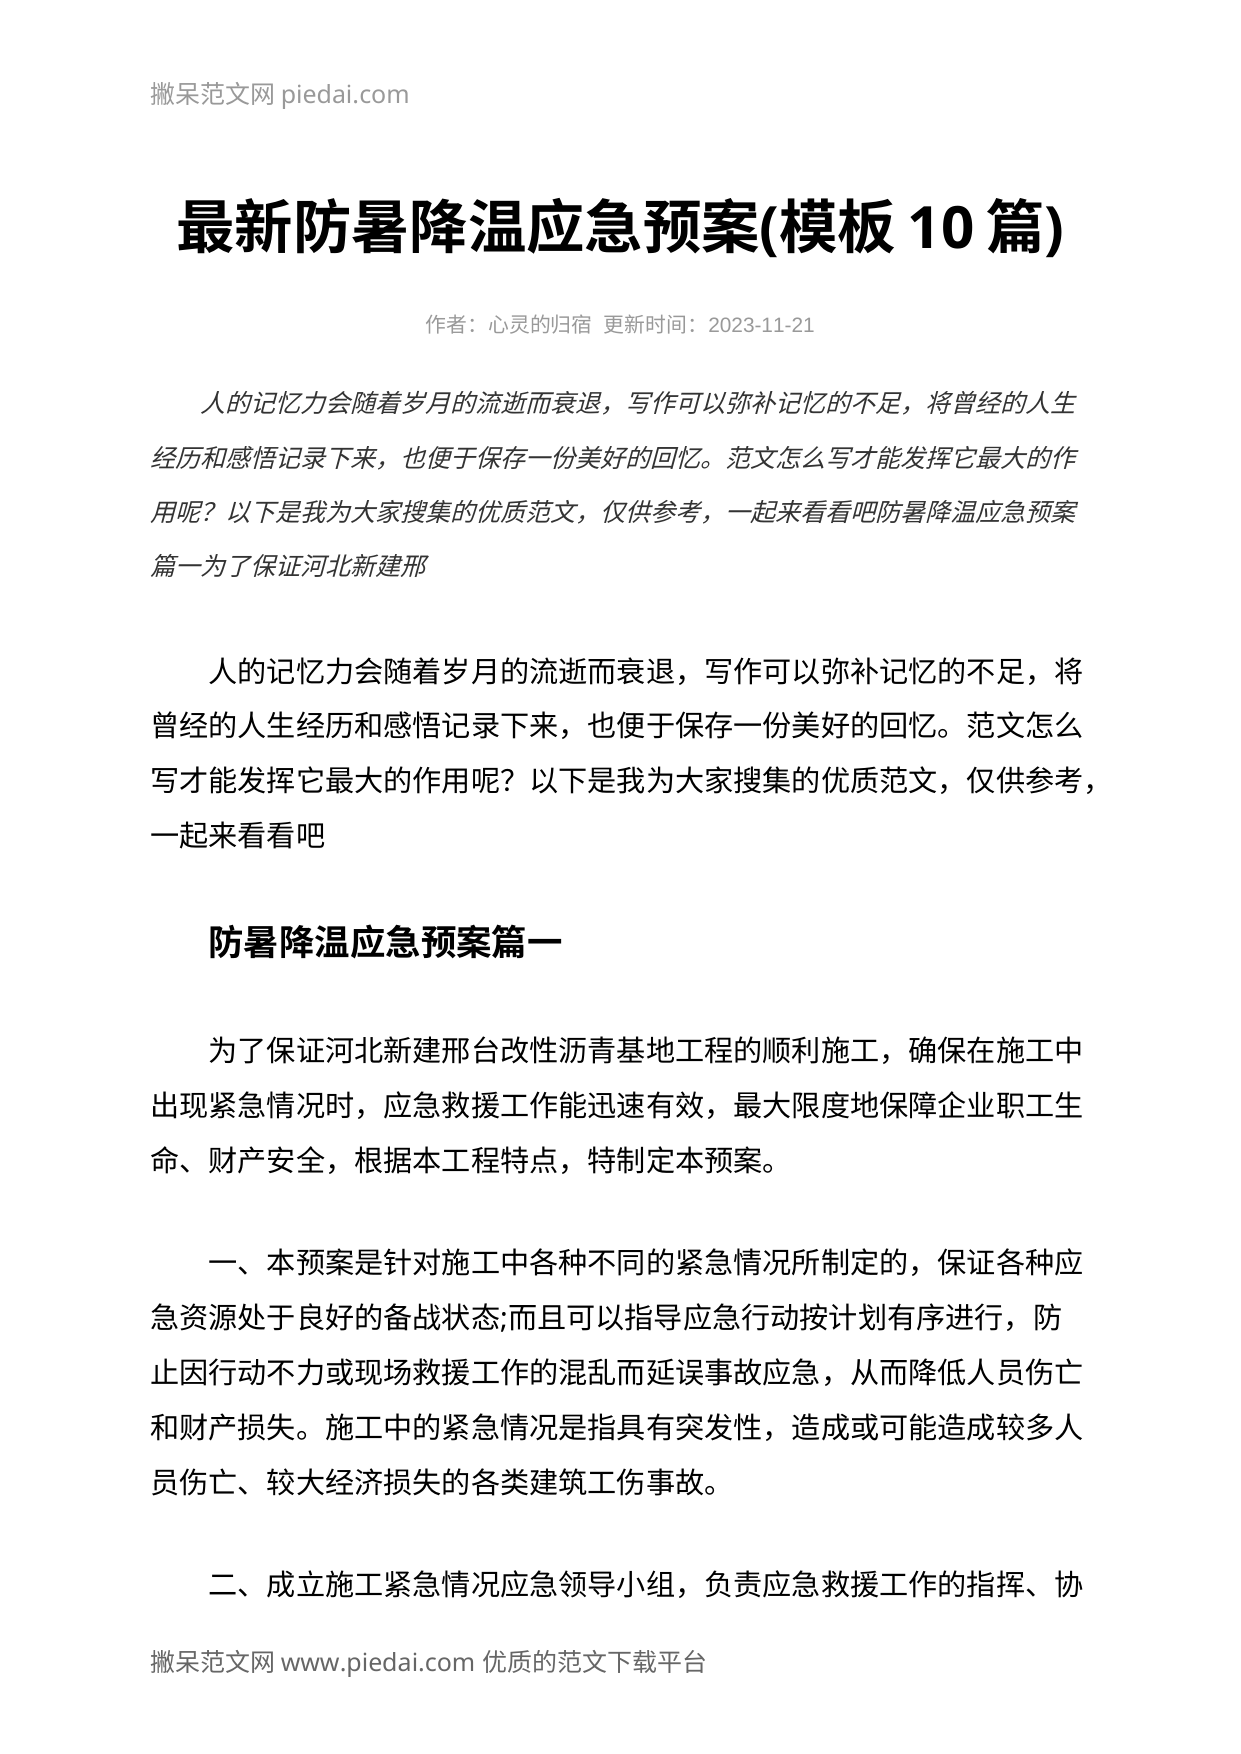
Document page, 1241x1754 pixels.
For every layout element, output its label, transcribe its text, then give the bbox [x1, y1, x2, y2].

text 防暑降温应急预案篇一 [150, 914, 1090, 966]
text 作者：心灵的归宿 更新时间：2023-11-21 [150, 313, 1090, 337]
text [150, 1561, 1090, 1603]
text 为了保证河北新建邢台改性沥青基地工程的顺利施工，确保在施工中出现紧急情况时，应急救援工作能迅速有效，最大限度地保障企业职工生命、财产安全，根据本工程特点，特制定本预案。 [150, 1028, 1090, 1180]
text 一、本预案是针对施工中各种不同的紧急情况所制定的，保证各种应急资源处于良好的备战状态;而且可以指导应急行动按计划有序进行，防止因行动不力或现场救援工作的混乱而延误事故应急，从而降低人员伤亡和财产损失。施工中的紧急情况是指具有突发性，造成或可能造成较多人员伤亡、较大经济损失的各类建筑工伤事故。 [150, 1239, 1090, 1502]
subtitle 最新防暑降温应急预案(模板10篇) [150, 181, 1090, 266]
text 人的记忆力会随着岁月的流逝而衰退，写作可以弥补记忆的不足，将曾经的人生经历和感悟记录下来，也便于保存一份美好的回忆。范文怎么写才能发挥它最大的作用呢？以下是我为大家搜集的优质范文，仅供参考，一起来看看吧防暑降温应急预案篇一为了保证河北新建邢 [150, 384, 1090, 583]
text 人的记忆力会随着岁月的流逝而衰退，写作可以弥补记忆的不足，将曾经的人生经历和感悟记录下来，也便于保存一份美好的回忆。范文怎么写才能发挥它最大的作用呢？以下是我为大家搜集的优质范文，仅供参考，一起来看看吧 [150, 648, 1090, 855]
